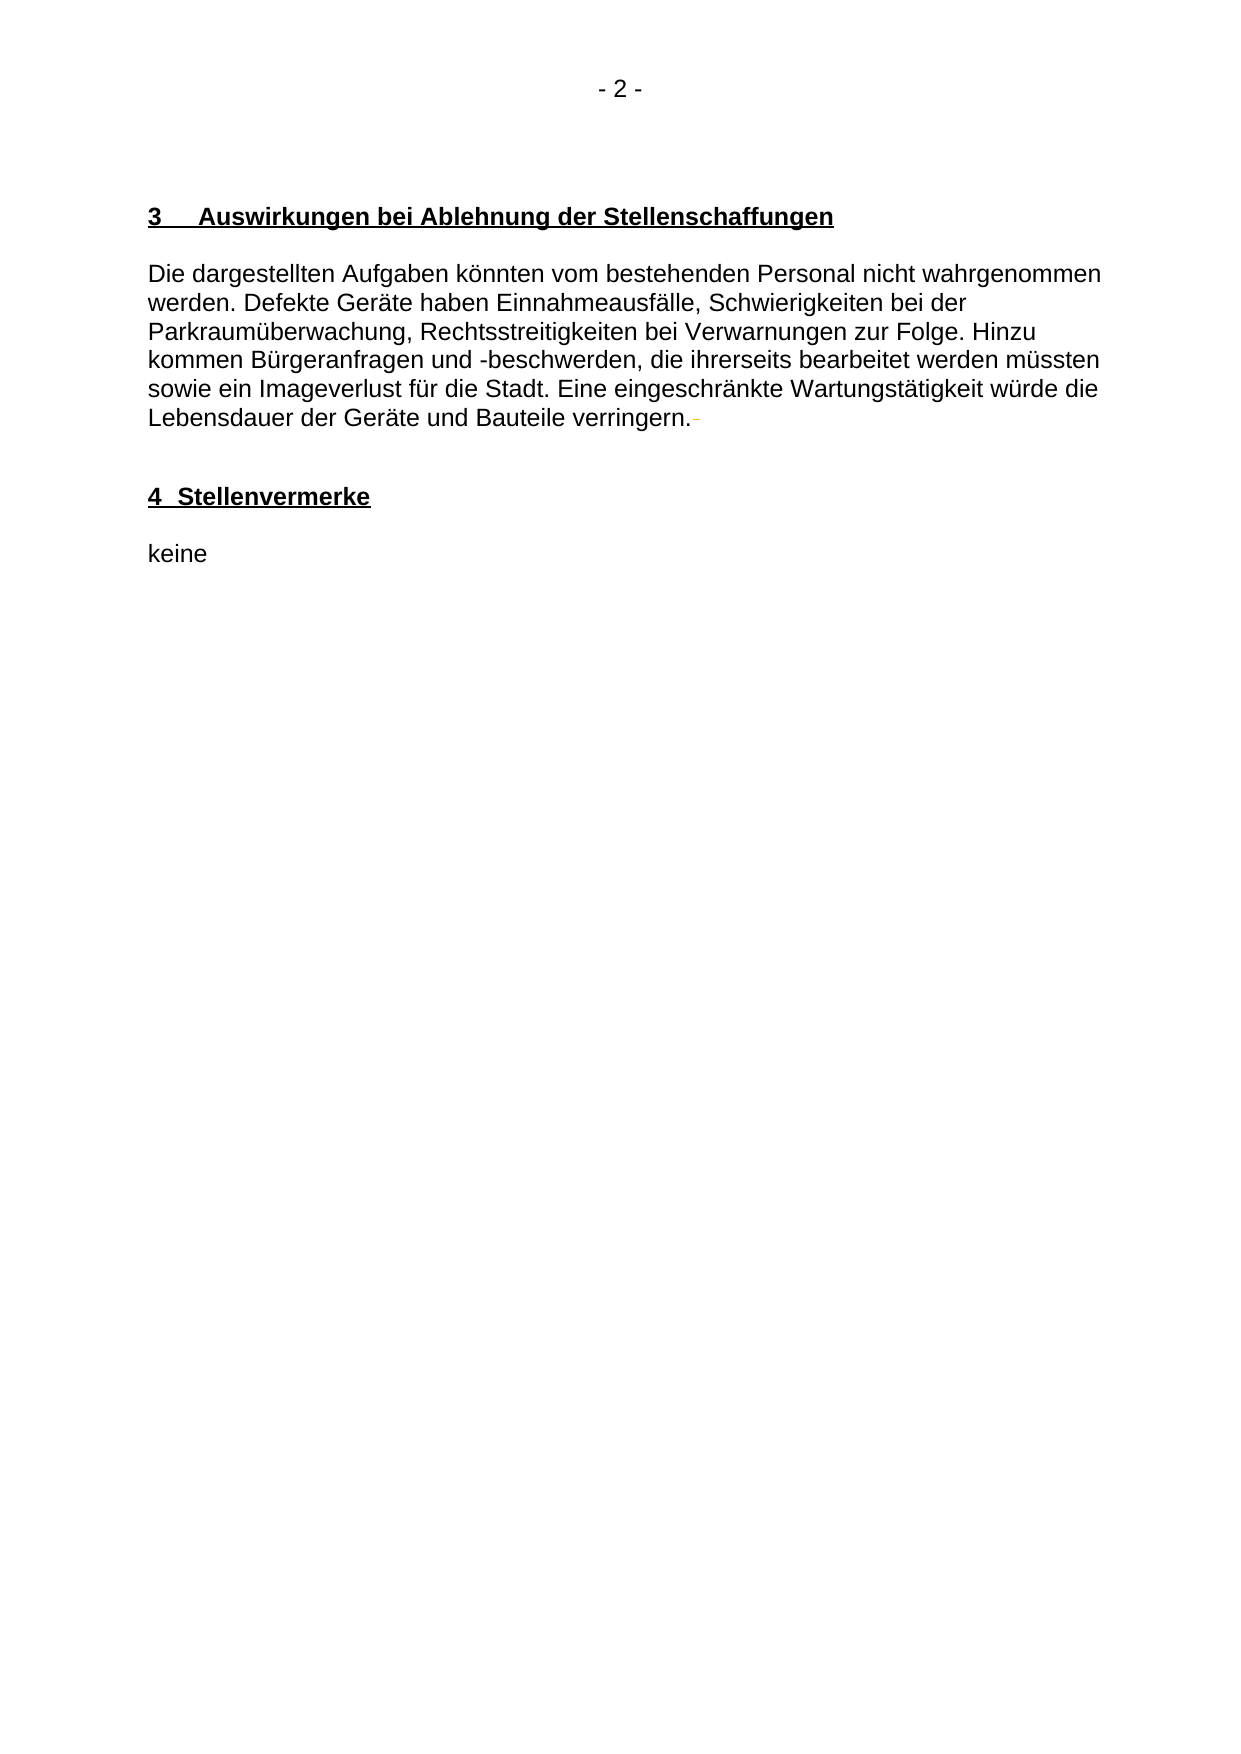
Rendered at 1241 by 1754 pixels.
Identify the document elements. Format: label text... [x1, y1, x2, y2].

subtitle 4 Stellenvermerke [148, 481, 1122, 510]
text Die dargestellten Aufgaben könnten vom bestehenden Personal nicht wahrgenommen werden. Defekte Geräte haben Einnahmeausfälle, Schwierigkeiten bei der Parkraumüberwachung, Rechtsstreitigkeiten bei Verwarnungen zur Folge. Hinzu kommen Bürgeranfragen und -beschwerden, die ihrerseits bearbeitet werden müssten sowie ein Imageverlust für die Stadt. Eine eingeschränkte Wartungstätigkeit würde die Lebensdauer der Geräte und Bauteile verringern. [148, 230, 1122, 431]
subtitle 3 Auswirkungen bei Ablehnung der Stellenschaffungen [148, 201, 1122, 230]
text keine [148, 539, 1122, 568]
